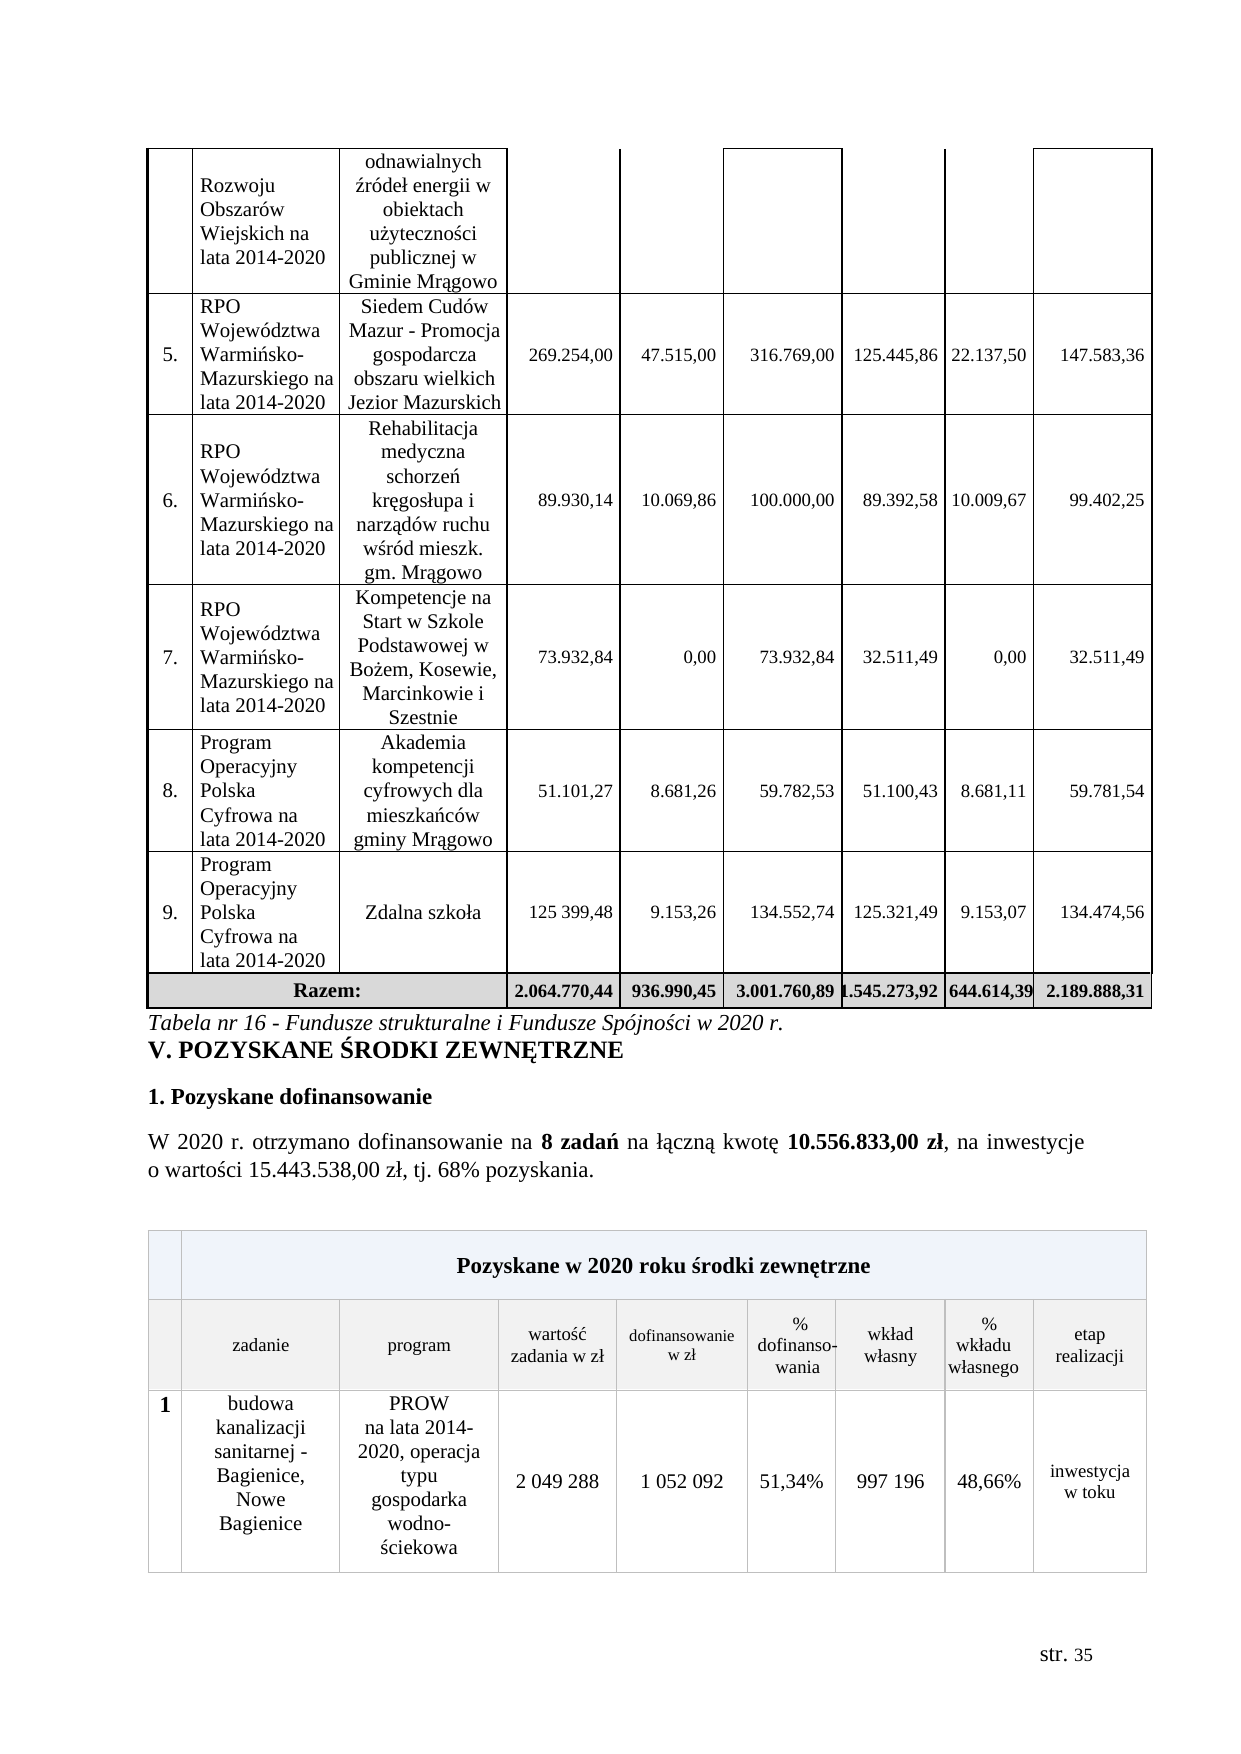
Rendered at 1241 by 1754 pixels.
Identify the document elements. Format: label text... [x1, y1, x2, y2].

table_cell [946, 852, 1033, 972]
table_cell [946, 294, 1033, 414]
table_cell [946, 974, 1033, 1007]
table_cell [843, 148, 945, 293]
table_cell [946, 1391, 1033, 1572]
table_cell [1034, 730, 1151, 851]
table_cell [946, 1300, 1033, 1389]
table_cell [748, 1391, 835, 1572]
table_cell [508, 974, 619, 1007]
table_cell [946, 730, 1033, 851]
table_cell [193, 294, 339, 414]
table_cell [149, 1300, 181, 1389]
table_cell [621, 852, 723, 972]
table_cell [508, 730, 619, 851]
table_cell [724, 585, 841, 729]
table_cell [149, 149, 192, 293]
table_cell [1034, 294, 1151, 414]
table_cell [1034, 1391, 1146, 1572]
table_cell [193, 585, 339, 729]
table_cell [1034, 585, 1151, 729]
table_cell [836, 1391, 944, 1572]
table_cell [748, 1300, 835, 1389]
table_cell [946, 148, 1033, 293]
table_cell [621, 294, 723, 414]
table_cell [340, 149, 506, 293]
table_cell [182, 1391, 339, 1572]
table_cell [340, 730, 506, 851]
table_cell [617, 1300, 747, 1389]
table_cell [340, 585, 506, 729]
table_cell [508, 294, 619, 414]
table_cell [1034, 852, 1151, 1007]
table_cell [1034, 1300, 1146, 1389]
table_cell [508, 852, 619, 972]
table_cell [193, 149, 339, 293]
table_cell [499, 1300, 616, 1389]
text W 2020 r. otrzymano dofinansowanie na 8 zadań na łączną kwotę 10.556.833,00 zł, na inwestycje o wartości 15.443.538,00 zł, tj. 68% pozyskania. [148, 1128, 1093, 1183]
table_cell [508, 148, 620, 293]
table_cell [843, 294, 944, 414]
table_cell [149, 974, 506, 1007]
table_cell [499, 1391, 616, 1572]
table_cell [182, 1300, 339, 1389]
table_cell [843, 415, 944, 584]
text V. POZYSKANE ŚRODKI ZEWNĘTRZNE [148, 1035, 1093, 1064]
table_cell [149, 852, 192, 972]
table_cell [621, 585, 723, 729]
text Tabela nr 16 - Fundusze strukturalne i Fundusze Spójności w 2020 r. [148, 1009, 1093, 1035]
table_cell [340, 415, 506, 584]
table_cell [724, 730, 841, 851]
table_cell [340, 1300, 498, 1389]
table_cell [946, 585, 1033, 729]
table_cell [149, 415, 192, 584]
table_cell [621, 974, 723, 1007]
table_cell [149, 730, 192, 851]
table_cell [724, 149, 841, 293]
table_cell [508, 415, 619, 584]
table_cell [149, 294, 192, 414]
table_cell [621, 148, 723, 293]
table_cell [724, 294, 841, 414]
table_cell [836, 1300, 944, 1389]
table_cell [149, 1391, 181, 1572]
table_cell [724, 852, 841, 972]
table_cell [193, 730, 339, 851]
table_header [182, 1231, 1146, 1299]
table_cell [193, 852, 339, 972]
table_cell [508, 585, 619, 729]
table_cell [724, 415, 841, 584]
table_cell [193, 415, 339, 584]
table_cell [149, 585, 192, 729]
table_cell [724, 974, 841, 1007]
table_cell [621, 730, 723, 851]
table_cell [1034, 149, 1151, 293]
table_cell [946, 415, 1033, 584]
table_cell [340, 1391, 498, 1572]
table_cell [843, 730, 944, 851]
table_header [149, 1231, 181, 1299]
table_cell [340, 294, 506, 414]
text 1. Pozyskane dofinansowanie [148, 1083, 1093, 1109]
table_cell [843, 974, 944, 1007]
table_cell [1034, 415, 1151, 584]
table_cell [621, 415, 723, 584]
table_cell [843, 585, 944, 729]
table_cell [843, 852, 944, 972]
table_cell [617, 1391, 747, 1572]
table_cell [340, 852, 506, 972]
